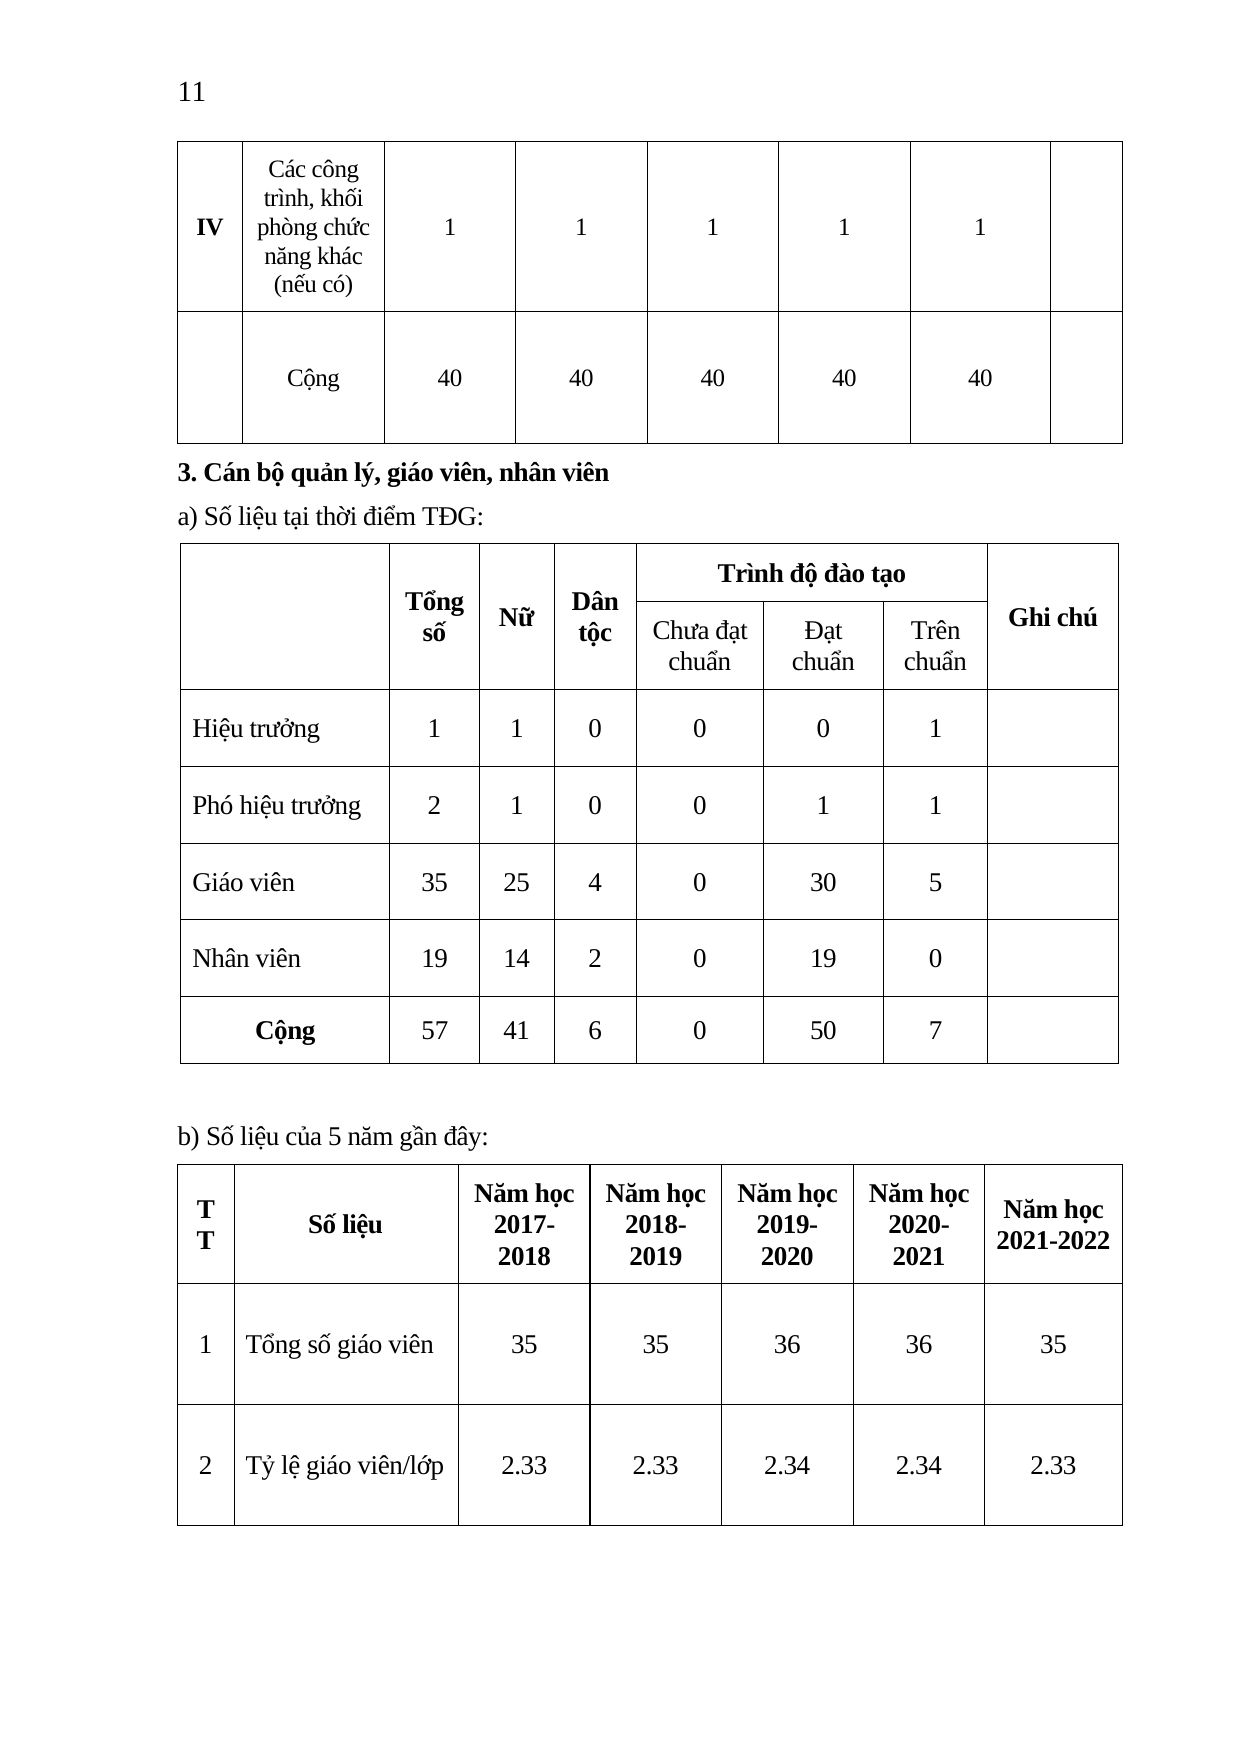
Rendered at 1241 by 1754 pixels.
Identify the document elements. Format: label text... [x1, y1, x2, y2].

table_cell 1 [390, 690, 479, 766]
table_cell Phó hiệu trưởng [181, 767, 389, 842]
table_cell 1 [884, 767, 987, 842]
table_cell 36 [722, 1284, 853, 1404]
text a) Số liệu tại thời điểm TĐG: [177, 500, 1122, 531]
table_cell 6 [555, 997, 636, 1063]
table_header Số liệu [235, 1165, 458, 1283]
table_cell IV [178, 142, 242, 311]
table_cell 57 [390, 997, 479, 1063]
table_cell 41 [480, 997, 554, 1063]
table_cell 7 [884, 997, 987, 1063]
table_cell 0 [555, 767, 636, 842]
table_cell 2 [555, 920, 636, 996]
table_cell 2.34 [854, 1405, 984, 1525]
table_cell Trên chuẩn [884, 602, 987, 689]
table_cell 0 [555, 690, 636, 766]
table_cell 40 [516, 312, 647, 442]
table_cell Hiệu trưởng [181, 690, 389, 766]
table_cell 1 [516, 142, 647, 311]
table_cell [988, 690, 1118, 766]
table_cell 40 [779, 312, 910, 442]
table_cell 2 [390, 767, 479, 842]
table_cell Các công trình, khối phòng chức năng khác (nếu có) [243, 142, 384, 311]
table_cell 36 [854, 1284, 984, 1404]
table_cell Nhân viên [181, 920, 389, 996]
table_cell 35 [985, 1284, 1122, 1404]
table_header Tổng số [390, 544, 479, 689]
table_cell 35 [390, 844, 479, 919]
table_cell 50 [764, 997, 883, 1063]
table_cell 1 [884, 690, 987, 766]
table_cell 25 [480, 844, 554, 919]
table_cell 1 [764, 767, 883, 842]
table_cell 40 [911, 312, 1050, 442]
table_cell 1 [385, 142, 515, 311]
table_cell 0 [637, 920, 763, 996]
text 3. Cán bộ quản lý, giáo viên, nhân viên [177, 456, 1122, 487]
table_cell Giáo viên [181, 844, 389, 919]
table_header [181, 544, 389, 689]
table_cell 19 [764, 920, 883, 996]
table_cell 0 [637, 997, 763, 1063]
table_header Năm học 2020-2021 [854, 1165, 984, 1283]
table_cell [1051, 312, 1122, 442]
table_cell Cộng [243, 312, 384, 442]
table_cell [988, 920, 1118, 996]
table_cell 30 [764, 844, 883, 919]
table_cell 35 [459, 1284, 589, 1404]
table_cell 0 [637, 690, 763, 766]
table_header TT [178, 1165, 234, 1283]
table_header Năm học 2017-2018 [459, 1165, 589, 1283]
table_cell 2 [178, 1405, 234, 1525]
table_cell 1 [779, 142, 910, 311]
table_cell 0 [764, 690, 883, 766]
table_cell 0 [637, 844, 763, 919]
table_cell 4 [555, 844, 636, 919]
table_header Năm học 2018-2019 [591, 1165, 721, 1283]
table_header Năm học 2019-2020 [722, 1165, 853, 1283]
table_cell 5 [884, 844, 987, 919]
table_cell 2.33 [985, 1405, 1122, 1525]
table_header Ghi chú [988, 544, 1118, 689]
table_cell [1051, 142, 1122, 311]
table_cell 19 [390, 920, 479, 996]
table_cell [988, 844, 1118, 919]
table_cell 1 [648, 142, 778, 311]
table_cell 2.34 [722, 1405, 853, 1525]
table_header Năm học 2021-2022 [985, 1165, 1122, 1283]
table_cell 1 [480, 767, 554, 842]
table_cell Đạt chuẩn [764, 602, 883, 689]
table_header Dân tộc [555, 544, 636, 689]
table_cell Tỷ lệ giáo viên/lớp [235, 1405, 458, 1525]
table_cell 40 [385, 312, 515, 442]
table_cell 35 [591, 1284, 721, 1404]
table_cell [178, 312, 242, 442]
table_header Nữ [480, 544, 554, 689]
table_cell 1 [911, 142, 1050, 311]
table_cell 1 [178, 1284, 234, 1404]
table_cell Tổng số giáo viên [235, 1284, 458, 1404]
table_cell 0 [884, 920, 987, 996]
table_cell 40 [648, 312, 778, 442]
table_cell 1 [480, 690, 554, 766]
table_cell 14 [480, 920, 554, 996]
table_cell 0 [637, 767, 763, 842]
table_cell [988, 767, 1118, 842]
table_cell Chưa đạt chuẩn [637, 602, 763, 689]
table_header Trình độ đào tạo [637, 544, 987, 601]
table_cell 2.33 [591, 1405, 721, 1525]
table_cell Cộng [181, 997, 389, 1063]
table_cell 2.33 [459, 1405, 589, 1525]
table_cell [988, 997, 1118, 1063]
text b) Số liệu của 5 năm gần đây: [177, 1120, 1122, 1151]
